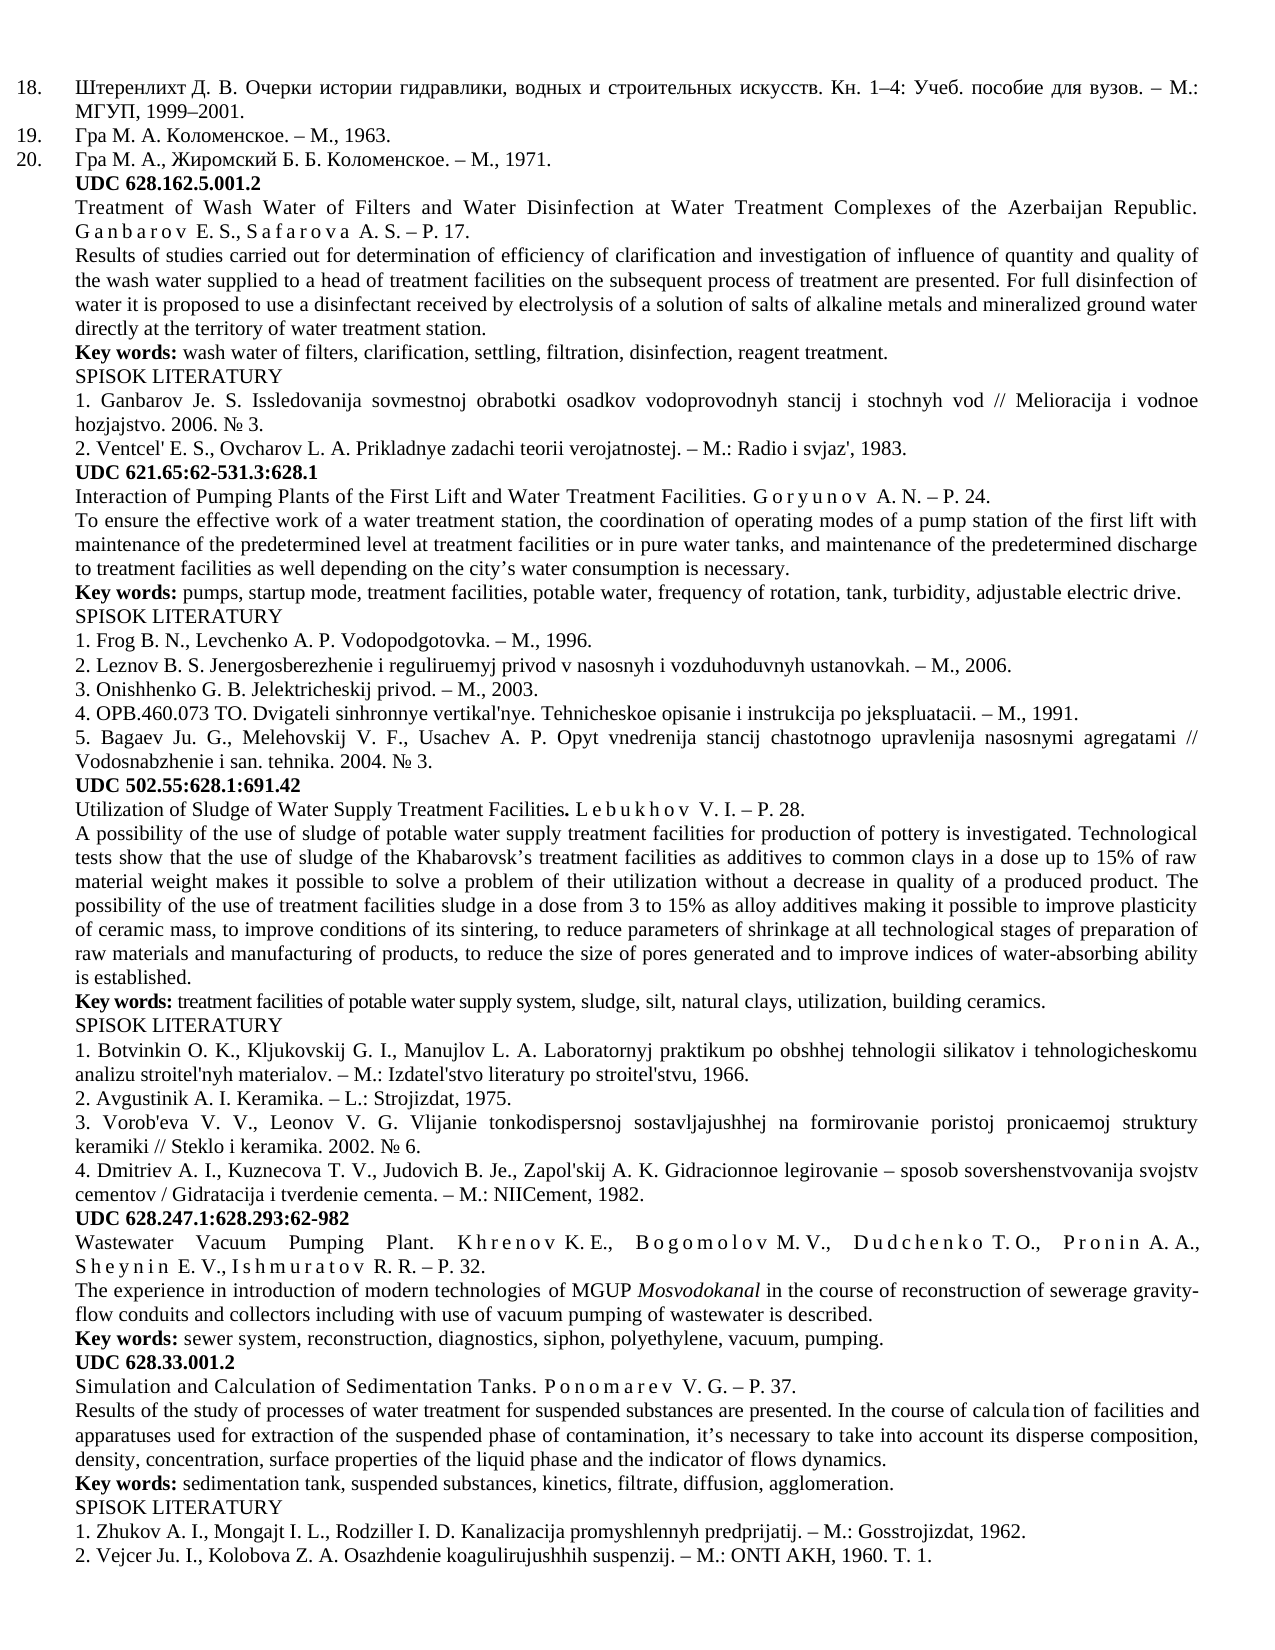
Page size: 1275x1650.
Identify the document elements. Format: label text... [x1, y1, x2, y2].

text Wastewater Vacuum Pumping Plant. Khrenov K. E., Bogomolov M. V., Dudchenko T. O., Pronin A. А., Sheynin E. V., Ishmuratov R. R. – P. 32. [75, 1230, 1200, 1278]
list Гра М. А., Жиромский Б. Б. Коломенское. – М., 1971. [16, 147, 1200, 171]
text Results of studies carried out for determination of efficiency of clarification and investigation of influence of quantity and quality of the wash water supplied to a head of treatment facilities on the subsequent process of treatment are presented. For full disinfection of water it is proposed to use a disinfectant received by electrolysis of a solution of salts of alkaline metals and mineralized ground water directly at the territory of water treatment station. [75, 243, 1200, 340]
text Key words: sewer system, reconstruction, diagnostics, siphon, polyethylene, vacuum, pumping. [75, 1326, 1200, 1350]
text 3. Onishhenko G. B. Jelektricheskij privod. – M., 2003. [75, 677, 1200, 701]
text 1. Ganbarov Je. S. Issledovanija sovmestnoj obrabotki osadkov vodoprovodnyh stancij i stochnyh vod // Melioracija i vodnoe hozjajstvo. 2006. № 3. [75, 388, 1200, 436]
text 1. Zhukov A. I., Mongajt I. L., Rodziller I. D. Kanalizacija promyshlennyh predprijatij. – M.: Gosstrojizdat, 1962. [75, 1519, 1200, 1543]
text UDC 621.65:62-531.3:628.1 [75, 460, 1200, 484]
text Interaction of Pumping Plants of the First Lift and Water Treatment Facilities. Goryunov A. N. – P. 24. [75, 484, 1200, 508]
text Treatment of Wash Water of Filters and Water Disinfection at Water Treatment Complexes of the Azerbaijan Republic. Ganbarov E. S., Safarova A. S. – P. 17. [75, 195, 1200, 243]
text 2. Vejcer Ju. I., Kolobova Z. A. Osazhdenie koagulirujushhih suspenzij. – M.: ONTI AKH, 1960. T. 1. [75, 1543, 1200, 1567]
text SPISOK LITERATURY [75, 364, 1200, 388]
text Key words: wash water of filters, clarification, settling, filtration, disinfection, reagent treatment. [75, 340, 1200, 364]
text 5. Bagaev Ju. G., Melehovskij V. F., Usachev A. P. Opyt vnedrenija stancij chastotnogo upravlenija nasosnymi agregatami // Vodosnabzhenie i san. tehnika. 2004. № 3. [75, 725, 1200, 773]
text 2. Leznov B. S. Jenergosberezhenie i reguliruemyj privod v nasosnyh i vozduhoduvnyh ustanovkah. – M., 2006. [75, 652, 1200, 677]
text 2. Avgustinik A. I. Keramika. – L.: Strojizdat, 1975. [75, 1086, 1200, 1110]
text 4. OPB.460.073 TO. Dvigateli sinhronnye vertikal'nye. Tehnicheskoe opisanie i instrukcija po jekspluatacii. – M., 1991. [75, 701, 1200, 725]
text Utilization of Sludge of Water Supply Treatment Facilities. Lebukhov V. I. – P. 28. [75, 797, 1200, 821]
text The experience in introduction of modern technologies of MGUP Mosvodokanal in the course of reconstruction of sewerage gravity-flow conduits and collectors including with use of vacuum pumping of wastewater is described. [75, 1278, 1200, 1326]
text To ensure the effective work of a water treatment station, the coordination of operating modes of a pump station of the first lift with maintenance of the predetermined level at treatment facilities or in pure water tanks, and maintenance of the predetermined discharge to treatment facilities as well depending on the city’s water consumption is necessary. [75, 508, 1200, 580]
text Results of the study of processes of water treatment for suspended substances are presented. In the course of calculation of facilities and apparatuses used for extraction of the suspended phase of contamination, it’s necessary to take into account its disperse composition, density, concentration, surface properties of the liquid phase and the indicator of flows dynamics. [75, 1398, 1200, 1471]
text UDC 628.247.1:628.293:62-982 [75, 1206, 1200, 1230]
text 4. Dmitriev A. I., Kuznecova T. V., Judovich B. Je., Zapol'skij A. K. Gidracionnoe legirovanie – sposob sovershenstvovanija svojstv cementov / Gidratacija i tverdenie cementa. – M.: NIICement, 1982. [75, 1158, 1200, 1206]
text Simulation and Calculation of Sedimentation Tanks. Ponomarev V. G. – P. 37. [75, 1374, 1200, 1398]
text 2. Ventcel' E. S., Ovcharov L. A. Prikladnye zadachi teorii verojatnostej. – M.: Radio i svjaz', 1983. [75, 436, 1200, 460]
text SPISOK LITERATURY [75, 1495, 1200, 1519]
text Key words: sedimentation tank, suspended substances, kinetics, filtrate, diffusion, agglomeration. [75, 1471, 1200, 1495]
text SPISOK LITERATURY [75, 1013, 1200, 1037]
text Key words: pumps, startup mode, treatment facilities, potable water, frequency of rotation, tank, turbidity, adjustable electric drive. [75, 580, 1200, 604]
text SPISOK LITERATURY [75, 604, 1200, 628]
text 1. Frog B. N., Levchenko A. P. Vodopodgotovka. – M., 1996. [75, 628, 1200, 652]
text UDC 628.162.5.001.2 [75, 171, 1200, 195]
text 3. Vorob'eva V. V., Leonov V. G. Vlijanie tonkodispersnoj sostavljajushhej na formirovanie poristoj pronicaemoj struktury keramiki // Steklo i keramika. 2002. № 6. [75, 1110, 1200, 1158]
text UDC 628.33.001.2 [75, 1350, 1200, 1374]
list Гра М. А. Коломенское. – М., 1963. [16, 123, 1200, 147]
text A possibility of the use of sludge of potable water supply treatment facilities for production of pottery is investigated. Technological tests show that the use of sludge of the Khabarovsk’s treatment facilities as additives to common clays in a dose up to 15% of raw material weight makes it possible to solve a problem of their utilization without a decrease in quality of a produced product. The possibility of the use of treatment facilities sludge in a dose from 3 to 15% as alloy additives making it possible to improve plasticity of ceramic mass, to improve conditions of its sintering, to reduce parameters of shrinkage at all technological stages of preparation of raw materials and manufacturing of products, to reduce the size of pores generated and to improve indices of water-absorbing ability is established. [75, 821, 1200, 989]
text UDC 502.55:628.1:691.42 [75, 773, 1200, 797]
text 1. Botvinkin O. K., Kljukovskij G. I., Manujlov L. A. Laboratornyj praktikum po obshhej tehnologii silikatov i tehnologicheskomu analizu stroitel'nyh materialov. – M.: Izdatel'stvo literatury po stroitel'stvu, 1966. [75, 1037, 1200, 1086]
list Штеренлихт Д. В. Очерки истории гидравлики, водных и строительных искусств. Кн. 1–4: Учеб. пособие для вузов. – М.: МГУП, 1999–2001. [16, 75, 1200, 123]
text Key words: treatment facilities of potable water supply system, sludge, silt, natural clays, utilization, building ceramics. [75, 989, 1200, 1013]
